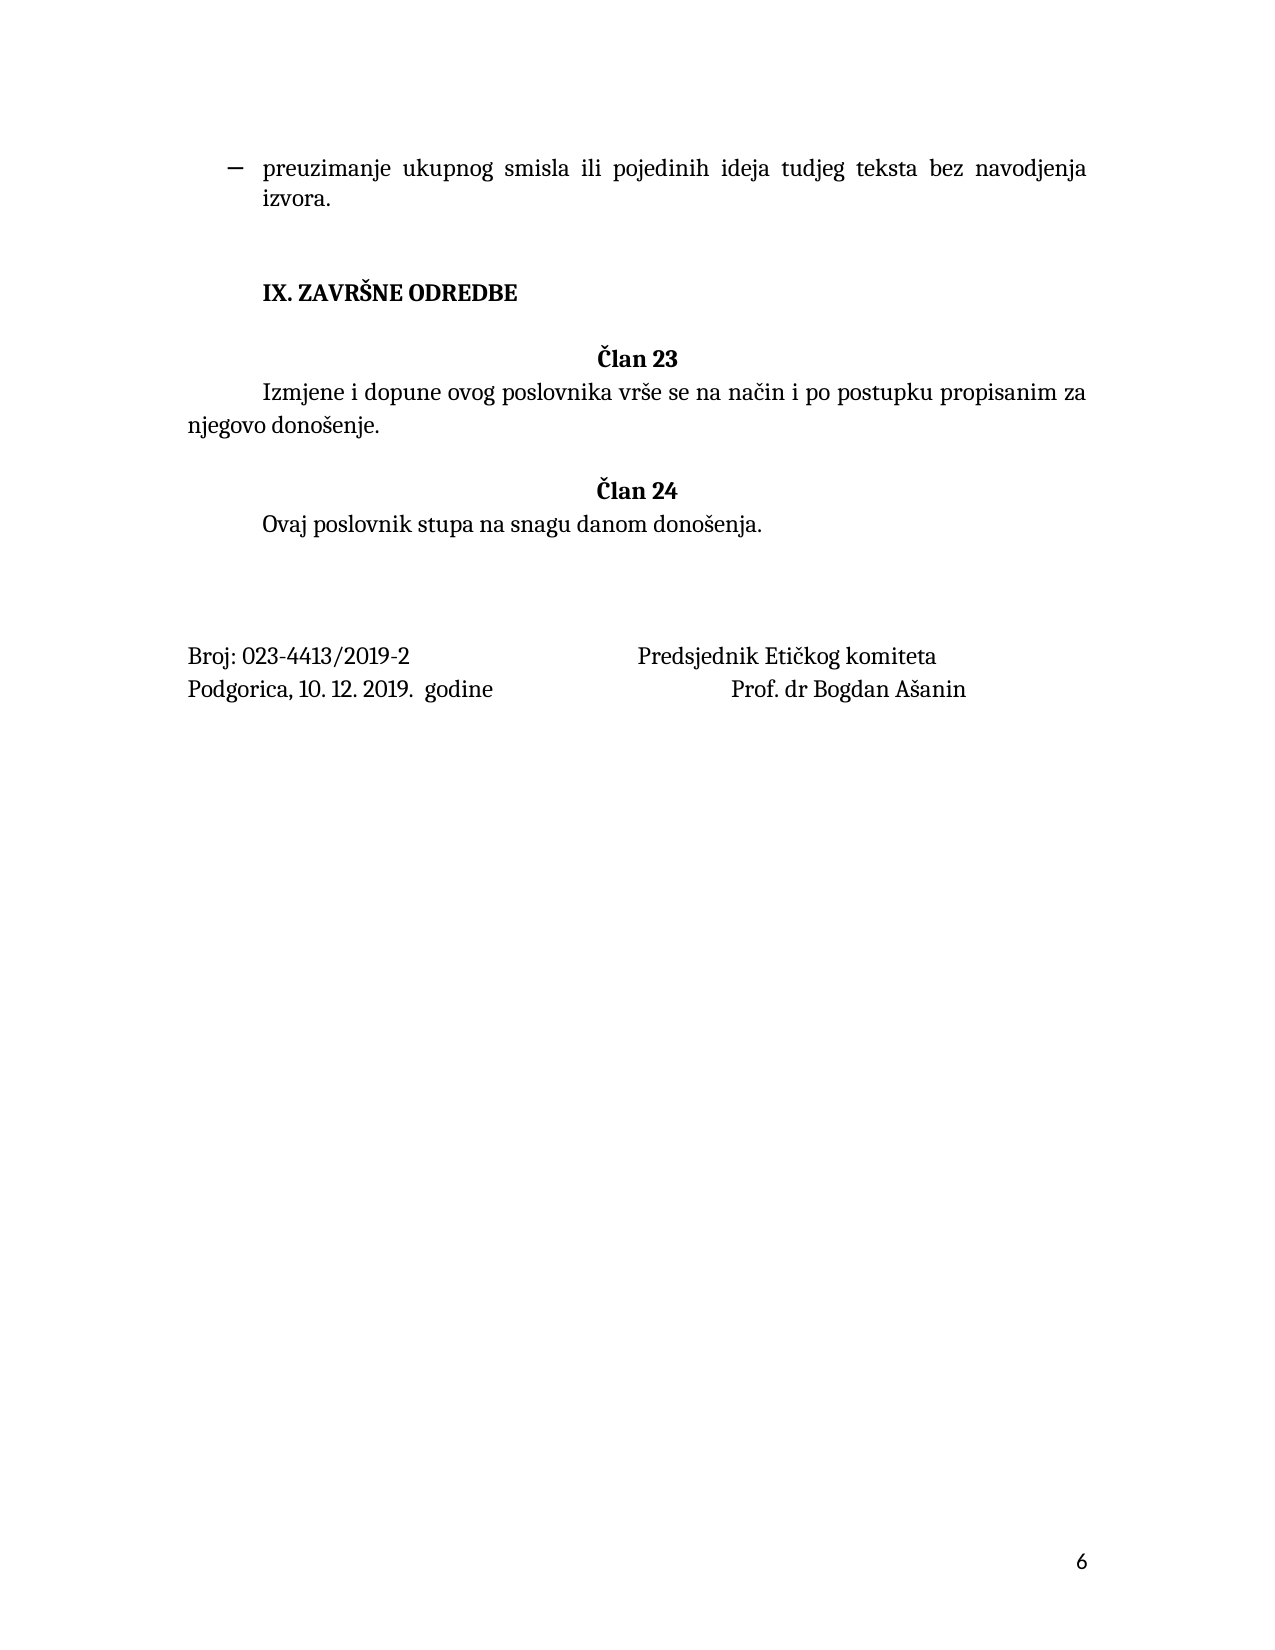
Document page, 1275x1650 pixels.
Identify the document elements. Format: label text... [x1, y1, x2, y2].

text Ovaj poslovnik stupa na snagu danom donošenja. [187, 510, 1087, 539]
text IX. ZAVRŠNE ODREDBE [187, 279, 1087, 308]
text Član 24 [187, 477, 1087, 506]
text Član 23 [187, 345, 1087, 374]
text Broj: 023-4413/2019-2 Predsjednik Etičkog komiteta [187, 642, 1087, 671]
text Podgorica, 10. 12. 2019. godine Prof. dr Bogdan Ašanin [187, 675, 1087, 704]
list preuzimanje ukupnog smisla ili pojedinih ideja tudjeg teksta bez navodjenja izvora. [225, 150, 1087, 213]
text Izmjene i dopune ovog poslovnika vrše se na način i po postupku propisanim za njegovo donošenje. [187, 378, 1087, 440]
